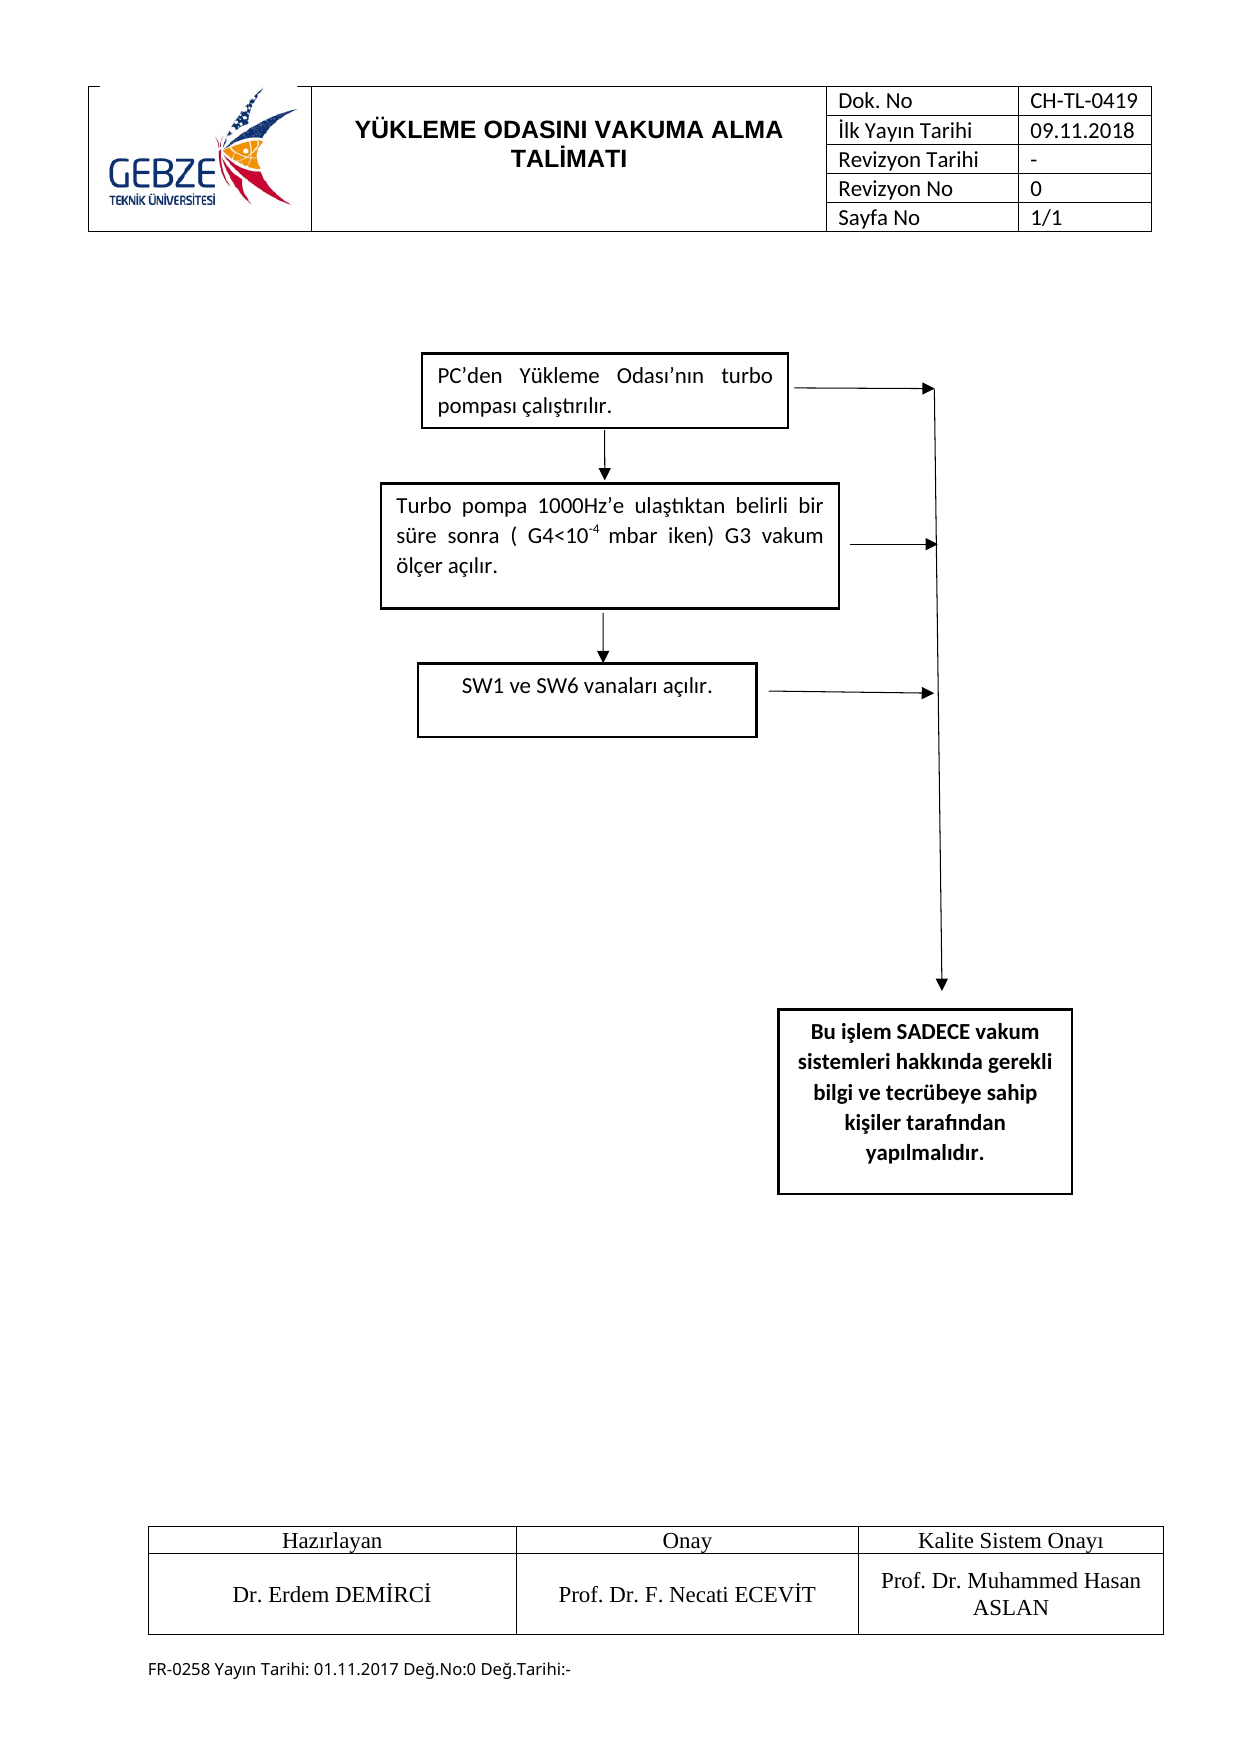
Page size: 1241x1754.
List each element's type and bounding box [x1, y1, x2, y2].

picture [99, 86, 298, 215]
